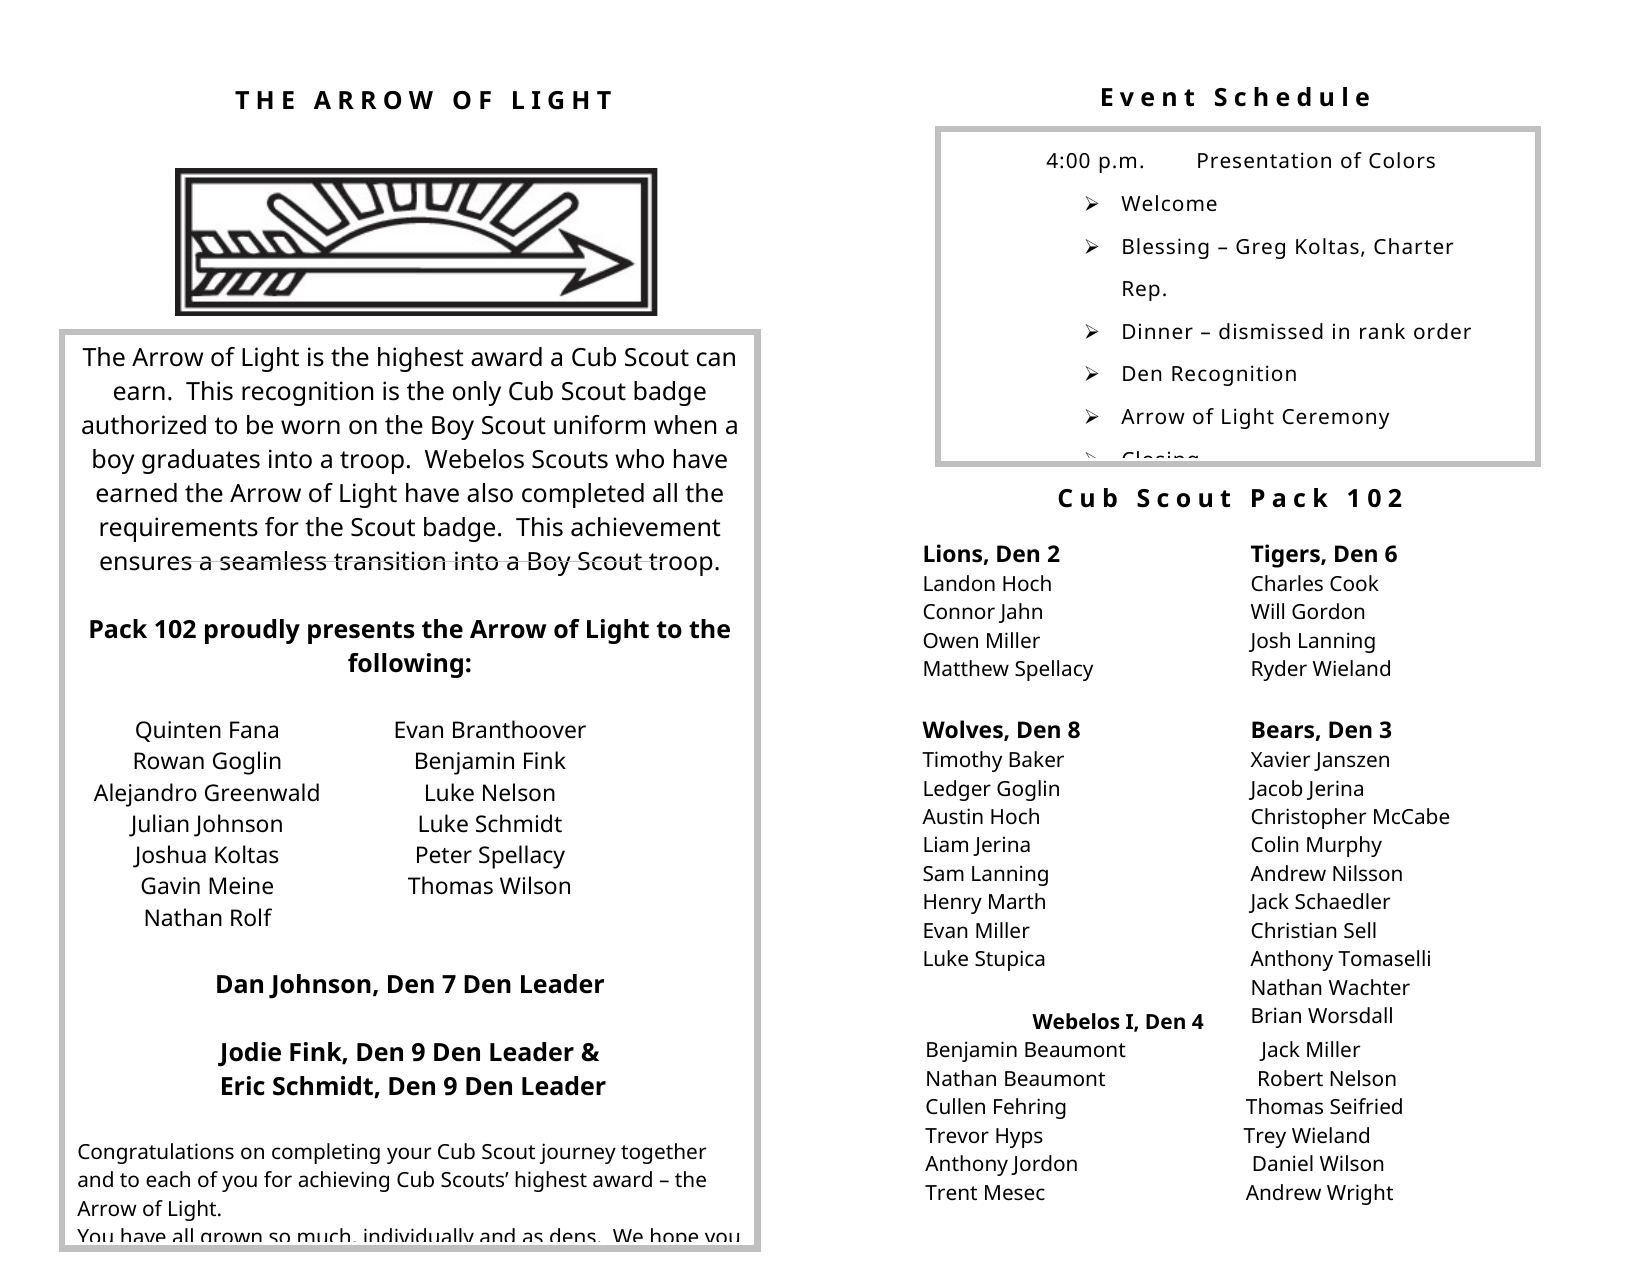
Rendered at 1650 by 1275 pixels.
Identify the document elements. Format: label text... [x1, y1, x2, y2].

table_cell Bears, Den 3 Xavier Janszen Jacob Jerina Christopher McCabe Colin Murphy Andrew Nilsson Jack Schaedler Christian Sell Anthony Tomaselli Nathan Wachter Brian Worsdall [1239, 714, 1588, 1030]
table_header Lions, Den 2 Landon Hoch Connor Jahn Owen Miller Matthew Spellacy [911, 538, 1239, 714]
table_header Webelos I, Den 4 Benjamin Beaumont Jack Miller Nathan Beaumont Robert Nelson Cullen Fehring Thomas Seifried Trevor Hyps Trey Wieland Anthony Jordon Daniel Wilson Trent Mesec Andrew Wright [914, 1007, 1578, 1206]
table_cell Wolves, Den 8 Timothy Baker Ledger Goglin Austin Hoch Liam Jerina Sam Lanning Henry Marth Evan Miller Luke Stupica [911, 714, 1239, 1030]
table_header Tigers, Den 6 Charles Cook Will Gordon Josh Lanning Ryder Wieland [1239, 538, 1588, 714]
